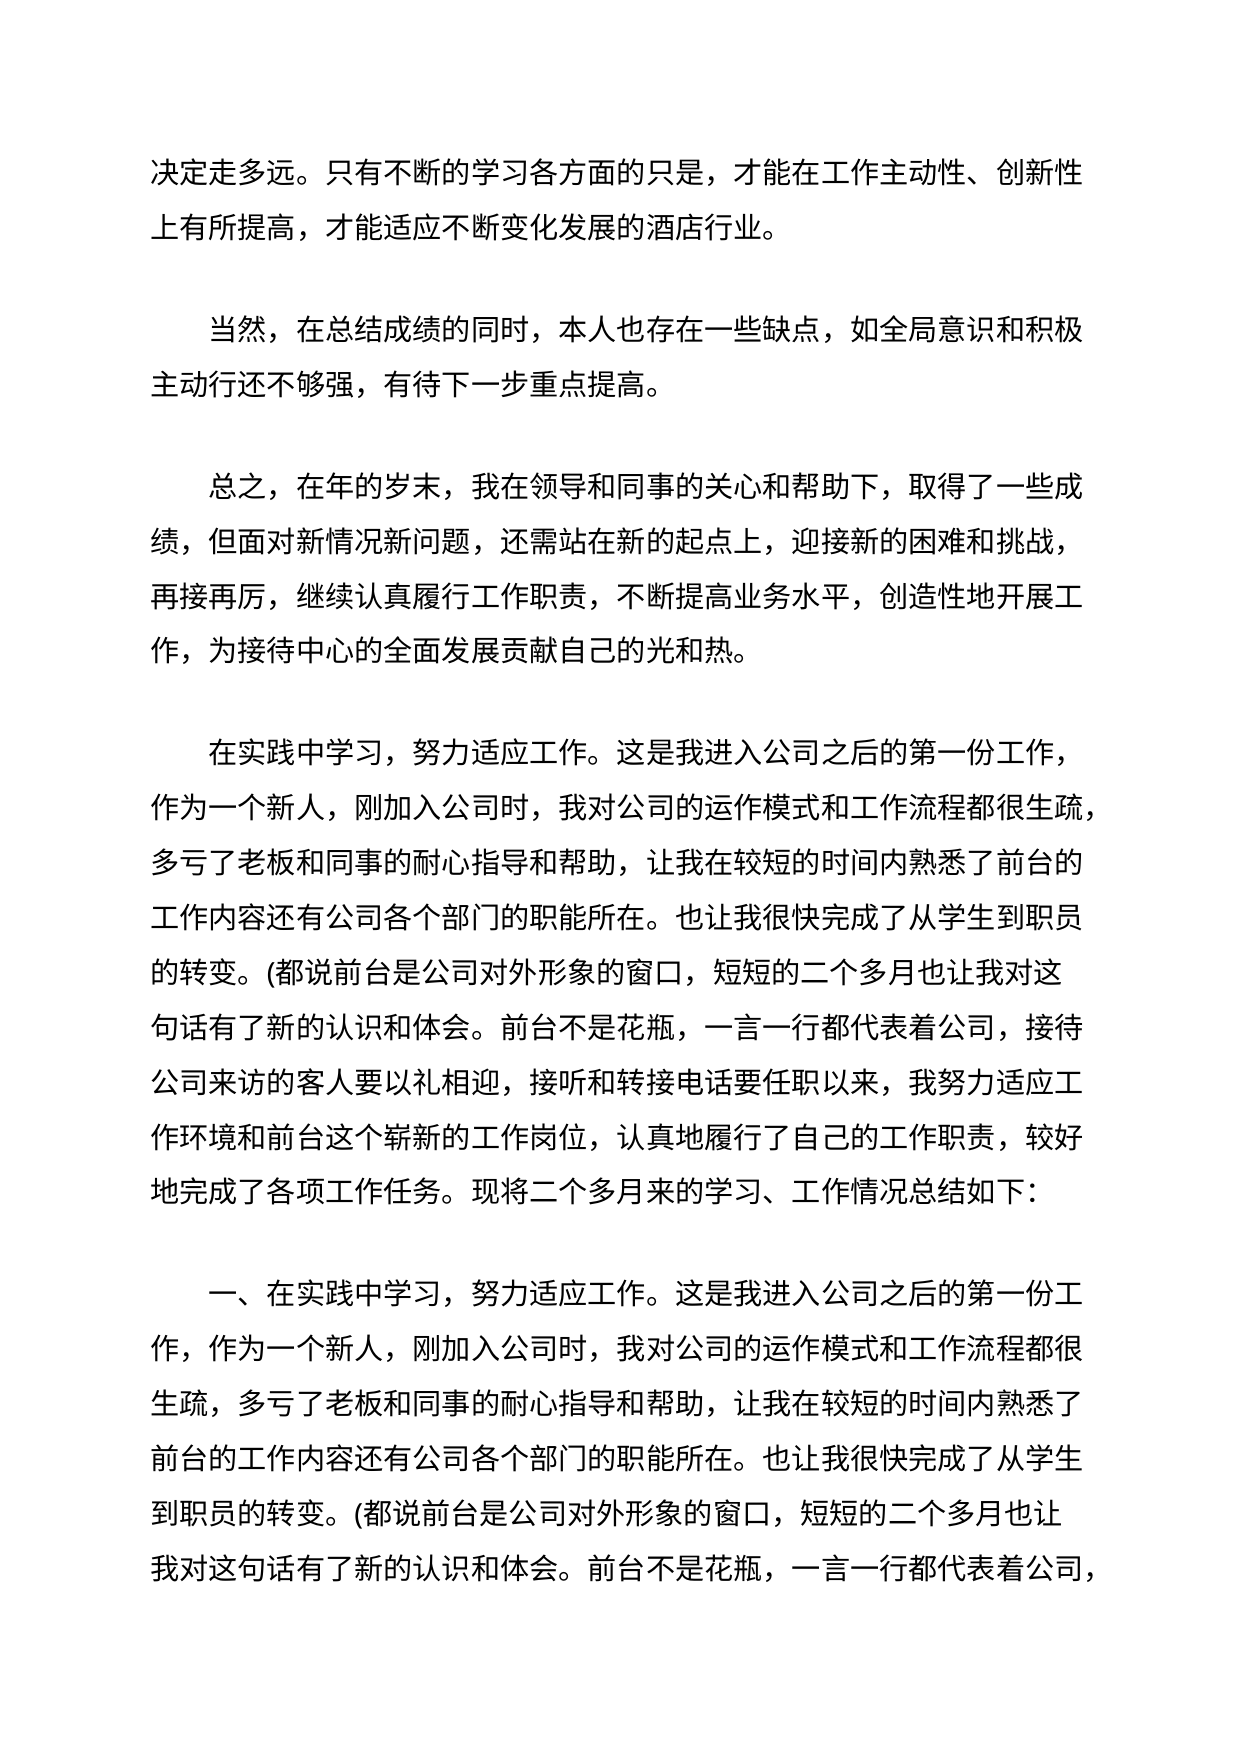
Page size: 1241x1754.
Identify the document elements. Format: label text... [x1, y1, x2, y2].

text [150, 1271, 1090, 1588]
text 在实践中学习，努力适应工作。这是我进入公司之后的第一份工作，作为一个新人，刚加入公司时，我对公司的运作模式和工作流程都很生疏，多亏了老板和同事的耐心指导和帮助，让我在较短的时间内熟悉了前台的工作内容还有公司各个部门的职能所在。也让我很快完成了从学生到职员的转变。(都说前台是公司对外形象的窗口，短短的二个多月也让我对这句话有了新的认识和体会。前台不是花瓶，一言一行都代表着公司，接待公司来访的客人要以礼相迎，接听和转接电话要任职以来，我努力适应工作环境和前台这个崭新的工作岗位，认真地履行了自己的工作职责，较好地完成了各项工作任务。现将二个多月来的学习、工作情况总结如下： [150, 730, 1090, 1211]
text 总之，在年的岁末，我在领导和同事的关心和帮助下，取得了一些成绩，但面对新情况新问题，还需站在新的起点上，迎接新的困难和挑战，再接再厉，继续认真履行工作职责，不断提高业务水平，创造性地开展工作，为接待中心的全面发展贡献自己的光和热。 [150, 463, 1090, 670]
text 当然，在总结成绩的同时，本人也存在一些缺点，如全局意识和积极主动行还不够强，有待下一步重点提高。 [150, 307, 1090, 404]
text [150, 150, 1090, 247]
